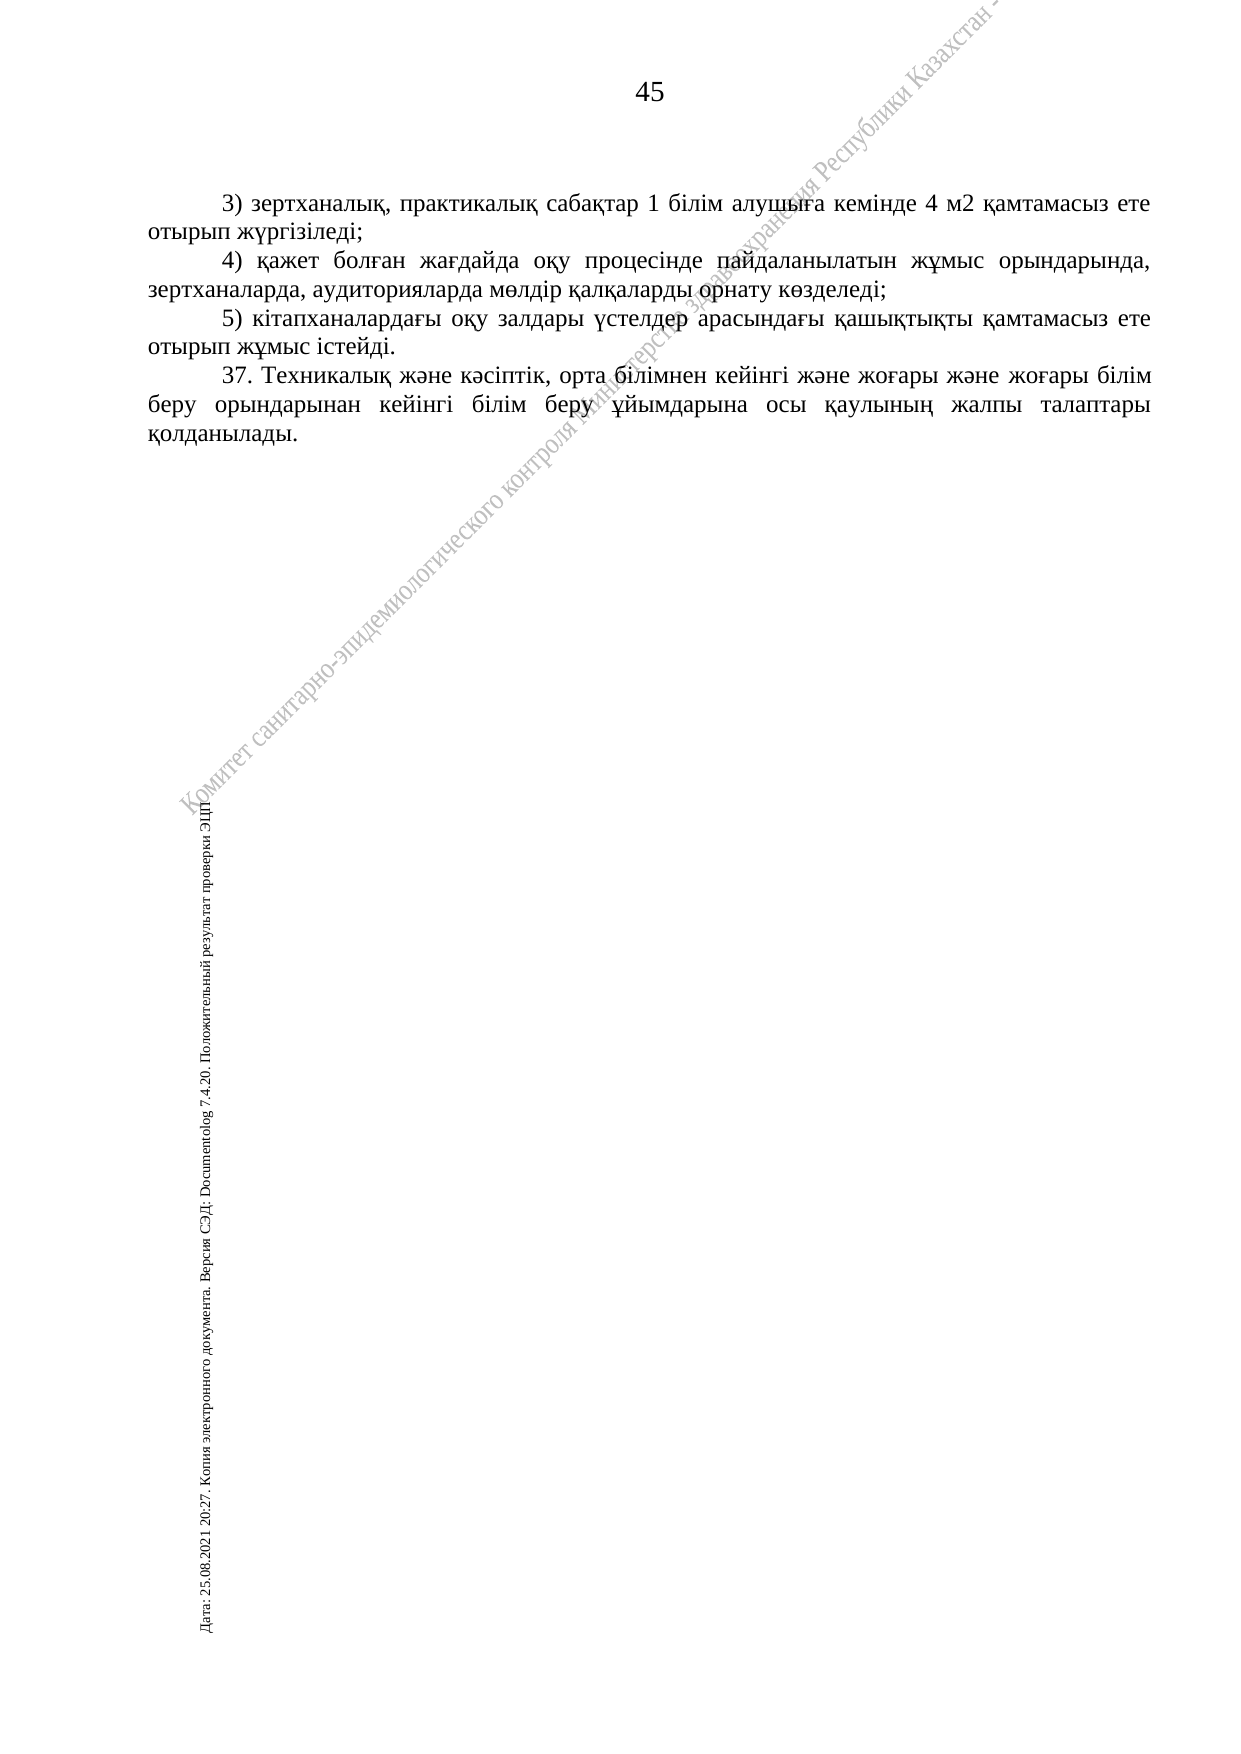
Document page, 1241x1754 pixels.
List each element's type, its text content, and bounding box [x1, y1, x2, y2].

text 5) кітапханалардағы оқу залдары үстелдер арасындағы қашықтықты қамтамасыз ете отырып жұмыс істейді. [148, 303, 1152, 360]
text 3) зертханалық, практикалық сабақтар 1 білім алушыға кемінде 4 м2 қамтамасыз ете отырып жүргізіледі; [148, 188, 1152, 245]
text 37. Техникалық және кәсіптік, орта білімнен кейінгі және жоғары және жоғары білім беру орындарынан кейінгі білім беру ұйымдарына осы қаулының жалпы талаптары қолданылады. [148, 360, 1152, 446]
text 4) қажет болған жағдайда оқу процесінде пайдаланылатын жұмыс орындарында, зертханаларда, аудиторияларда мөлдір қалқаларды орнату көзделеді; [148, 245, 1152, 303]
